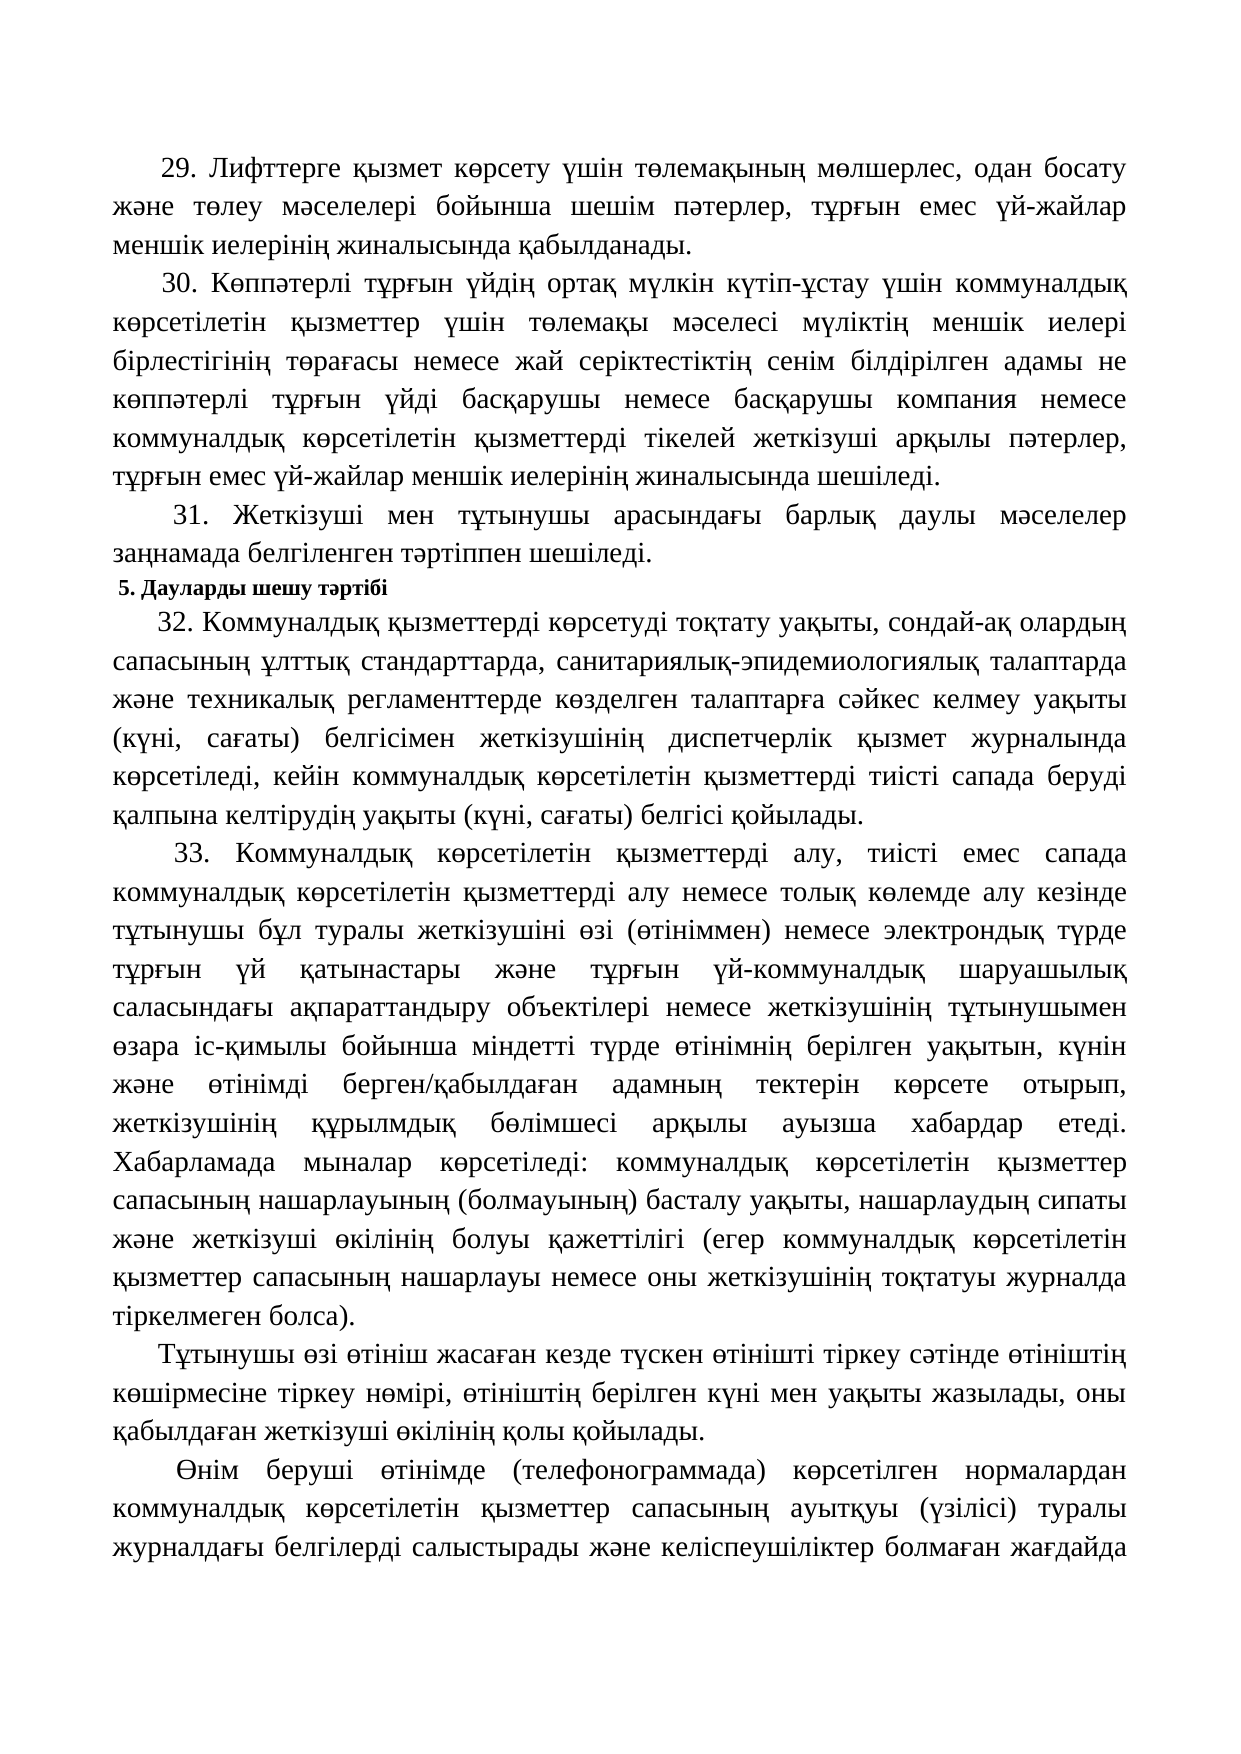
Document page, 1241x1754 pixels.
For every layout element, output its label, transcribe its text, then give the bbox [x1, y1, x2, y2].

text 33. Коммуналдық көрсетілетін қызметтерді алу, тиісті емес сапада коммуналдық көрсетілетін қызметтерді алу немесе толық көлемде алу кезінде тұтынушы бұл туралы жеткізушіні өзі (өтініммен) немесе электрондық түрде тұрғын үй қатынастары және тұрғын үй-коммуналдық шаруашылық саласындағы ақпараттандыру объектілері немесе жеткізушінің тұтынушымен өзара іс-қимылы бойынша міндетті түрде өтінімнің берілген уақытын, күнін және өтінімді берген/қабылдаған адамның тектерін көрсете отырып, жеткізушінің құрылмдық бөлімшесі арқылы ауызша хабардар етеді. Хабарламада мыналар көрсетіледі: коммуналдық көрсетілетін қызметтер сапасының нашарлауының (болмауының) басталу уақыты, нашарлаудың сипаты және жеткізуші өкілінің болуы қажеттілігі (егер коммуналдық көрсетілетін қызметтер сапасының нашарлауы немесе оны жеткізушінің тоқтатуы журналда тіркелмеген болса). [112, 835, 1128, 1331]
text 29. Лифттерге қызмет көрсету үшін төлемақының мөлшерлес, одан босату және төлеу мәселелері бойынша шешім пәтерлер, тұрғын емес үй-жайлар меншік иелерінің жиналысында қабылданады. [112, 150, 1128, 261]
text 31. Жеткізуші мен тұтынушы арасындағы барлық даулы мәселелер заңнамада белгіленген тәртіппен шешіледі. [112, 497, 1128, 569]
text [112, 1452, 1128, 1563]
text 5. Дауларды шешу тәртібі [112, 574, 1128, 600]
text 30. Көппәтерлі тұрғын үйдің ортақ мүлкін күтіп-ұстау үшін коммуналдық көрсетілетін қызметтер үшін төлемақы мәселесі мүліктің меншік иелері бірлестігінің төрағасы немесе жай серіктестіктің сенім білдірілген адамы не көппәтерлі тұрғын үйді басқарушы немесе басқарушы компания немесе коммуналдық көрсетілетін қызметтерді тікелей жеткізуші арқылы пәтерлер, тұрғын емес үй-жайлар меншік иелерінің жиналысында шешіледі. [112, 266, 1128, 492]
text Тұтынушы өзі өтініш жасаған кезде түскен өтінішті тіркеу сәтінде өтініштің көшірмесіне тіркеу нөмірі, өтініштің берілген күні мен уақыты жазылады, оны қабылдаған жеткізуші өкілінің қолы қойылады. [112, 1336, 1128, 1447]
text 32. Коммуналдық қызметтерді көрсетуді тоқтату уақыты, сондай-ақ олардың сапасының ұлттық стандарттарда, санитариялық-эпидемиологиялық талаптарда және техникалық регламенттерде көзделген талаптарға сәйкес келмеу уақыты (күні, сағаты) белгісімен жеткізушінің диспетчерлік қызмет журналында көрсетіледі, кейін коммуналдық көрсетілетін қызметтерді тиісті сапада беруді қалпына келтірудің уақыты (күні, сағаты) белгісі қойылады. [112, 604, 1128, 830]
